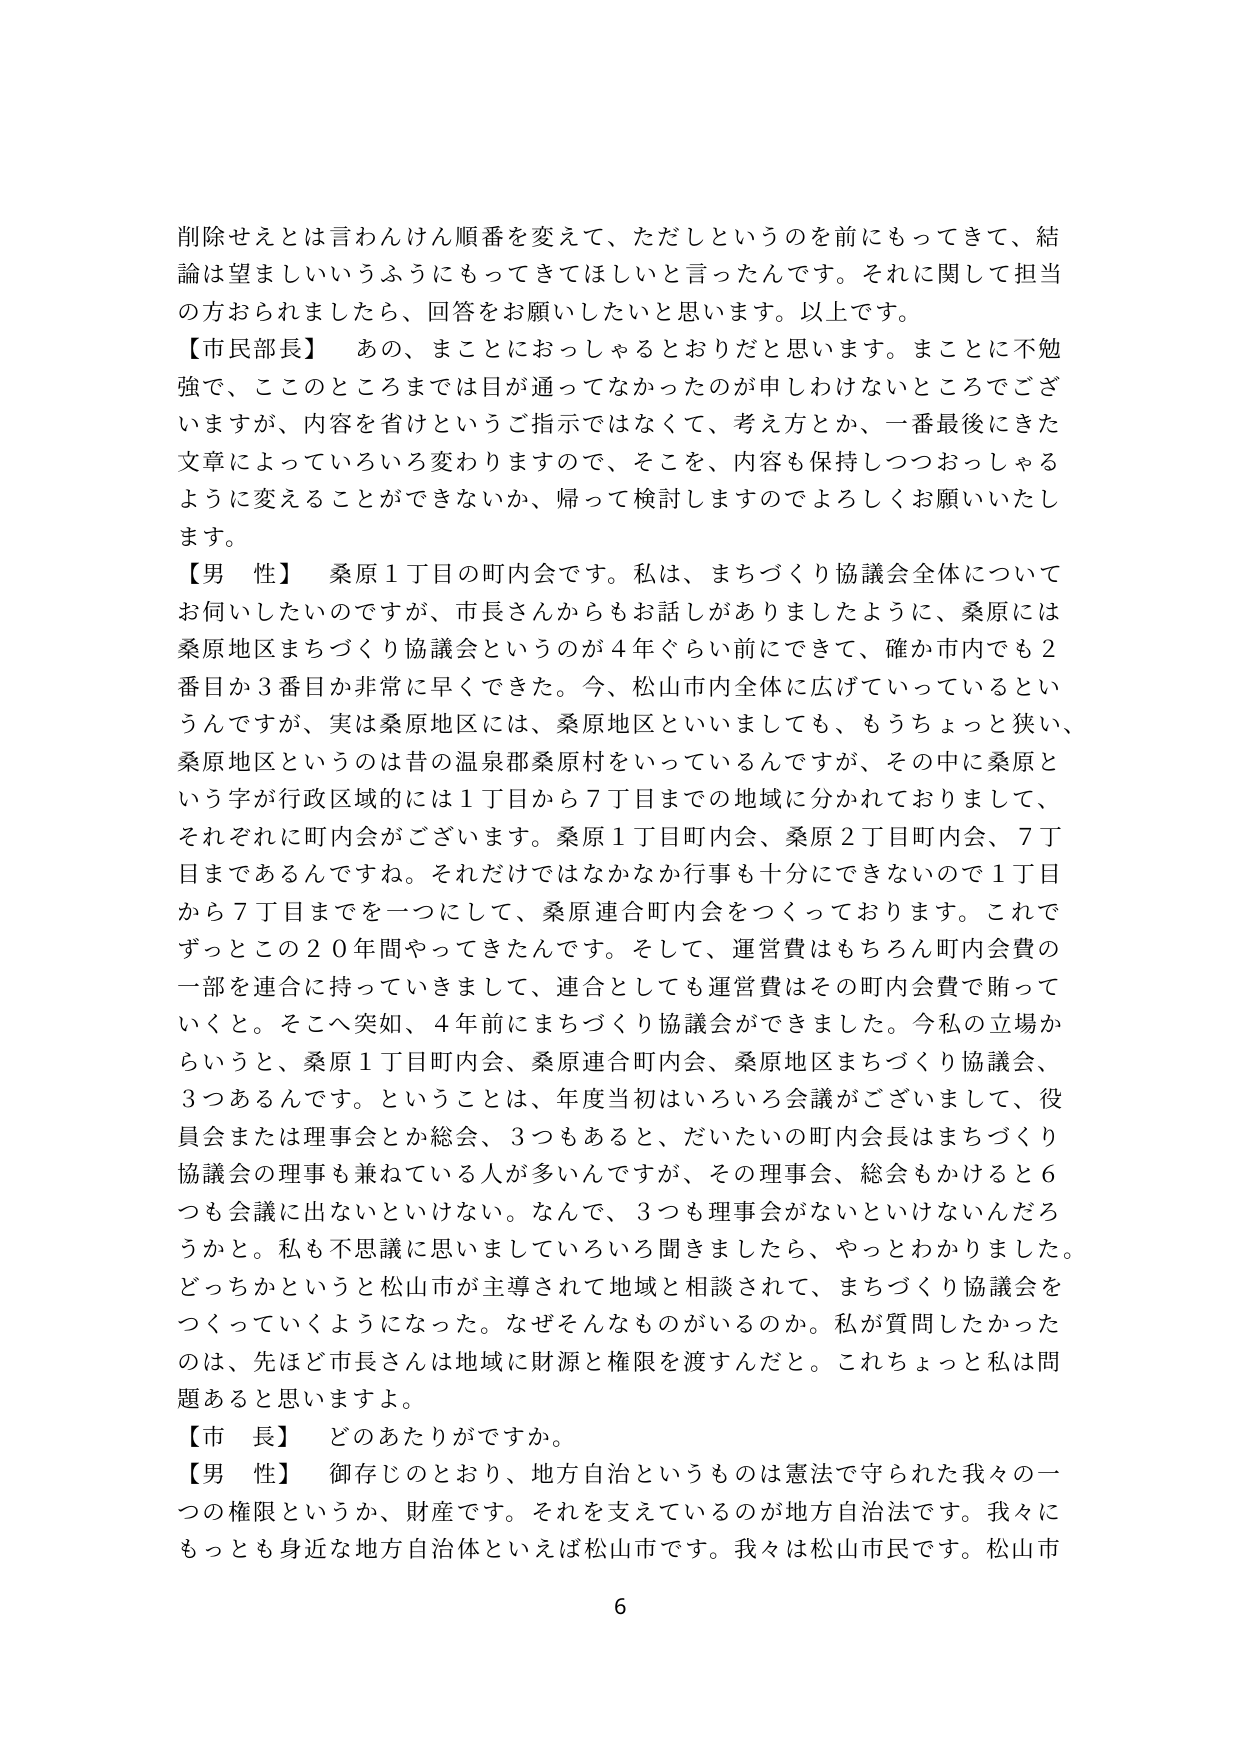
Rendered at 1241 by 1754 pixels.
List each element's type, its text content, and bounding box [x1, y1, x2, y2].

text 【市 長】 どのあたりがですか。 [177, 1417, 1063, 1454]
text 【男 性】 桑原１丁目の町内会です。私は、まちづくり協議会全体についてお伺いしたいのですが、市長さんからもお話しがありましたように、桑原には桑原地区まちづくり協議会というのが４年ぐらい前にできて、確か市内でも２番目か３番目か非常に早くできた。今、松山市内全体に広げていっているというんですが、実は桑原地区には、桑原地区といいましても、もうちょっと狭い、桑原地区というのは昔の温泉郡桑原村をいっているんですが、その中に桑原という字が行政区域的には１丁目から７丁目までの地域に分かれておりまして、それぞれに町内会がございます。桑原１丁目町内会、桑原２丁目町内会、７丁目まであるんですね。それだけではなかなか行事も十分にできないので１丁目から７丁目までを一つにして、桑原連合町内会をつくっております。これでずっとこの２０年間やってきたんです。そして、運営費はもちろん町内会費の一部を連合に持っていきまして、連合としても運営費はその町内会費で賄っていくと。そこへ突如、４年前にまちづくり協議会ができました。今私の立場からいうと、桑原１丁目町内会、桑原連合町内会、桑原地区まちづくり協議会、３つあるんです。ということは、年度当初はいろいろ会議がございまして、役員会または理事会とか総会、３つもあると、だいたいの町内会長はまちづくり協議会の理事も兼ねている人が多いんですが、その理事会、総会もかけると６つも会議に出ないといけない。なんで、３つも理事会がないといけないんだろうかと。私も不思議に思いましていろいろ聞きましたら、やっとわかりました。どっちかというと松山市が主導されて地域と相談されて、まちづくり協議会をつくっていくようになった。なぜそんなものがいるのか。私が質問したかったのは、先ほど市長さんは地域に財源と権限を渡すんだと。これちょっと私は問題あると思いますよ。 [177, 554, 1063, 1417]
text 【市民部長】 あの、まことにおっしゃるとおりだと思います。まことに不勉強で、ここのところまでは目が通ってなかったのが申しわけないところでございますが、内容を省けというご指示ではなくて、考え方とか、一番最後にきた文章によっていろいろ変わりますので、そこを、内容も保持しつつおっしゃるように変えることができないか、帰って検討しますのでよろしくお願いいたします。 [177, 329, 1063, 554]
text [177, 217, 1063, 329]
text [177, 1454, 1063, 1567]
